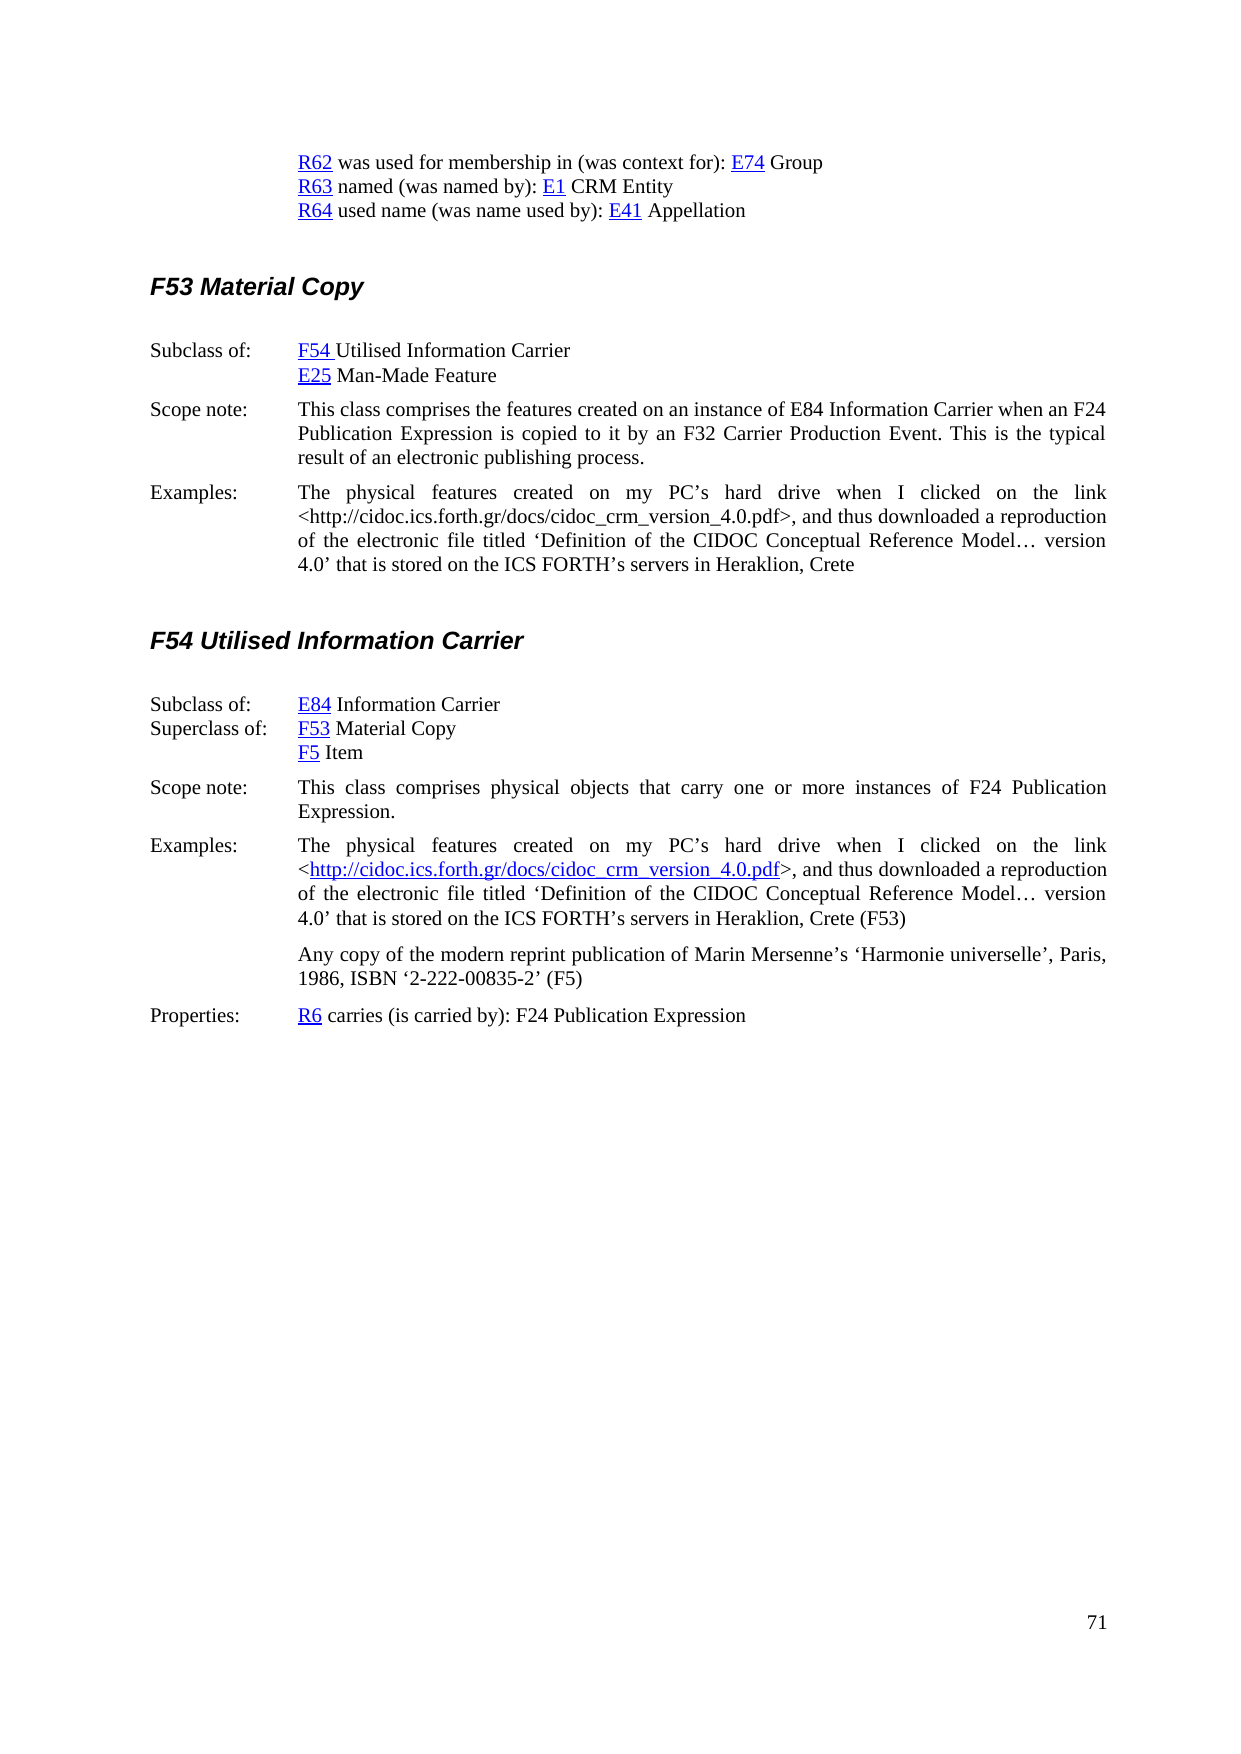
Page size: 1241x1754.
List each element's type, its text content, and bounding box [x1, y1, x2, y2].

text Scope note: This class comprises the features created on an instance of E84 Information Carrier when an F24 Publication Expression is copied to it by an F32 Carrier Production Event. This is the typical result of an electronic publishing process. [150, 397, 1108, 469]
text R62 was used for membership in (was context for): E74 Group [298, 150, 1108, 174]
text Scope note: This class comprises physical objects that carry one or more instances of F24 Publication Expression. [150, 775, 1108, 823]
text Properties: R6 carries (is carried by): F24 Publication Expression [150, 1003, 1108, 1027]
text Subclass of: F54 Utilised Information Carrier [150, 338, 1108, 362]
text Subclass of: E84 Information Carrier [150, 692, 1108, 716]
text Any copy of the modern reprint publication of Marin Mersenne’s ‘Harmonie universelle’, Paris, 1986, ISBN ‘2-222-00835-2’ (F5) [298, 942, 1108, 990]
text E25 Man-Made Feature [298, 362, 1108, 387]
text R63 named (was named by): E1 CRM Entity [298, 174, 1108, 198]
subtitle F54 Utilised Information Carrier [150, 626, 1108, 654]
text F5 Item [298, 740, 1108, 764]
text Examples: The physical features created on my PC’s hard drive when I clicked on the link <http://cidoc.ics.forth.gr/docs/cidoc_crm_version_4.0.pdf>, and thus downloaded a reproduction of the electronic file titled ‘Definition of the CIDOC Conceptual Reference Model… version 4.0’ that is stored on the ICS FORTH’s servers in Heraklion, Crete (F53) [150, 833, 1108, 929]
text Superclass of: F53 Material Copy [150, 716, 1108, 740]
subtitle F53 Material Copy [150, 272, 1108, 301]
text R64 used name (was name used by): E41 Appellation [298, 198, 1108, 222]
text Examples: The physical features created on my PC’s hard drive when I clicked on the link <http://cidoc.ics.forth.gr/docs/cidoc_crm_version_4.0.pdf>, and thus downloaded a reproduction of the electronic file titled ‘Definition of the CIDOC Conceptual Reference Model… version 4.0’ that is stored on the ICS FORTH’s servers in Heraklion, Crete [150, 479, 1108, 576]
